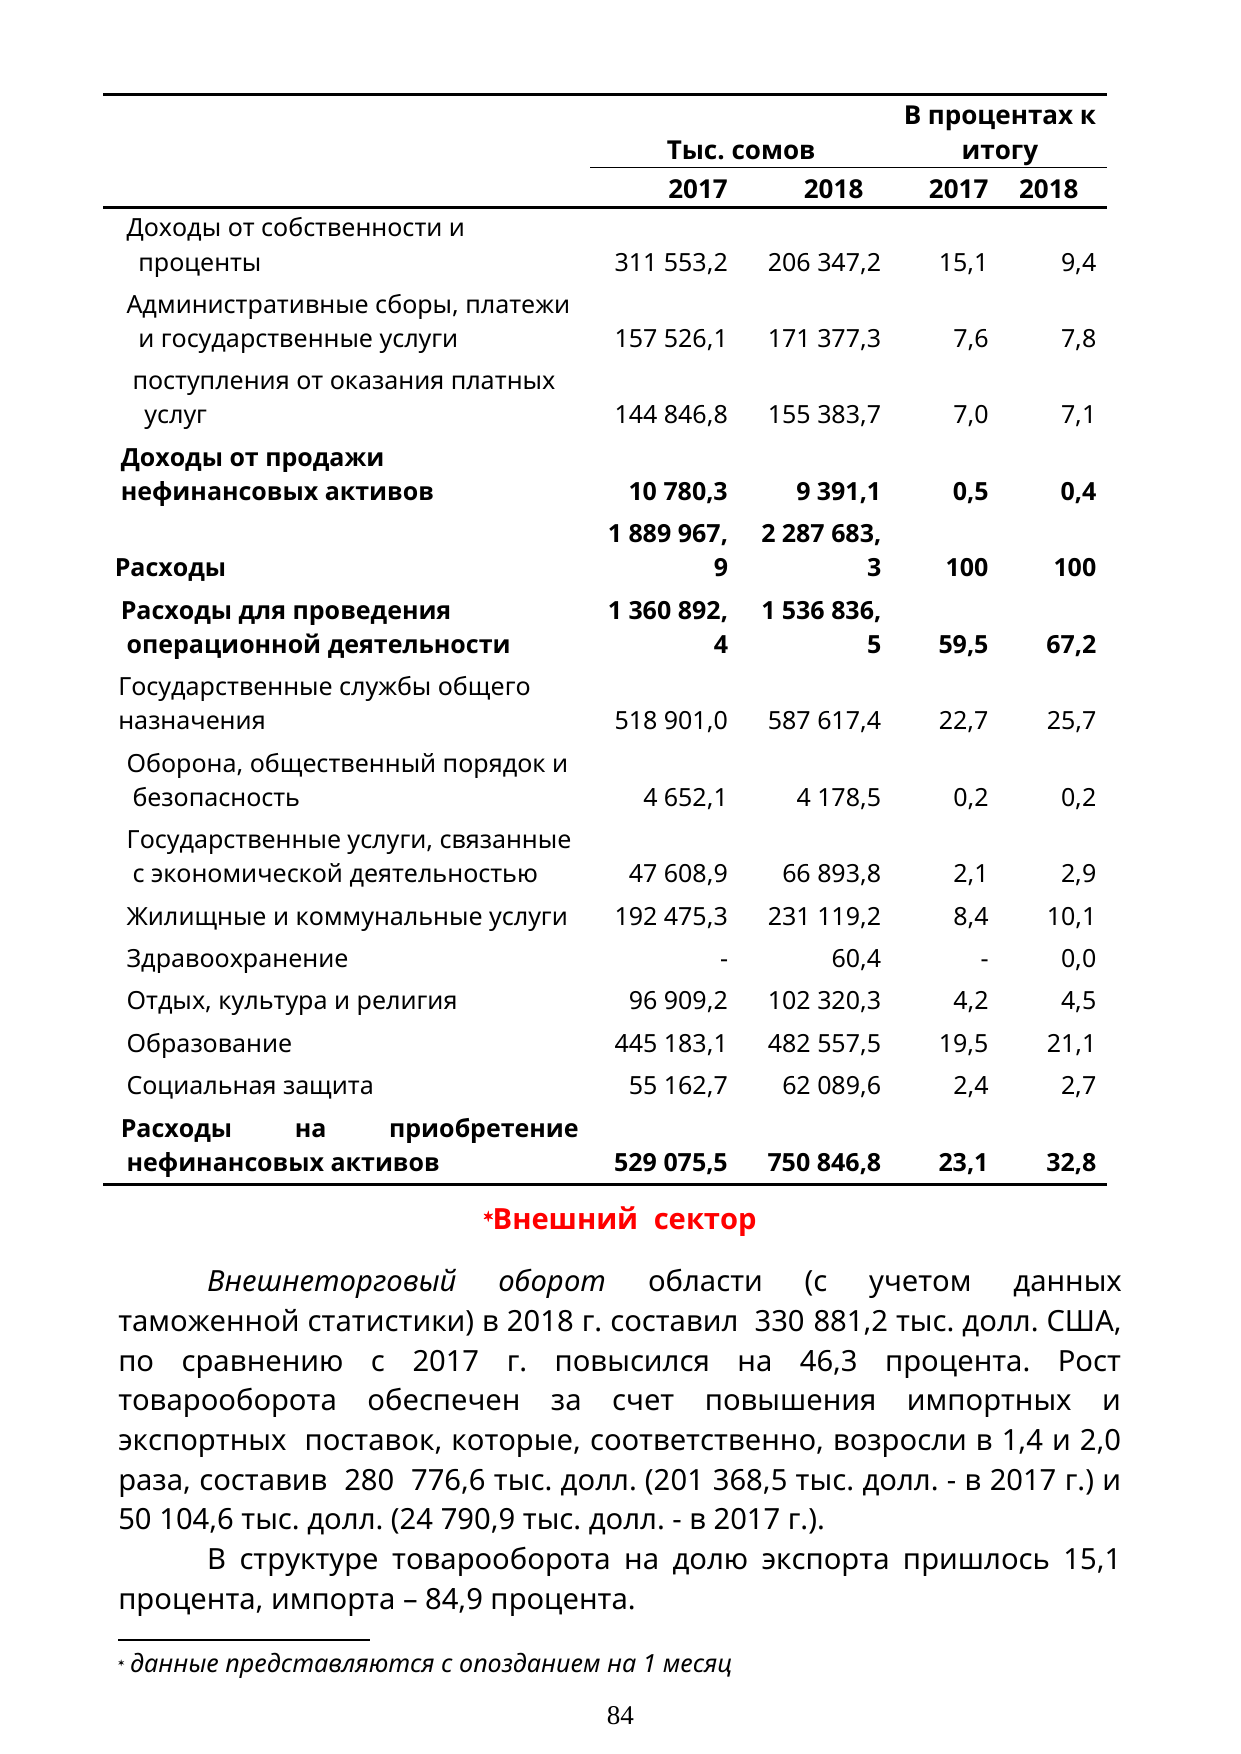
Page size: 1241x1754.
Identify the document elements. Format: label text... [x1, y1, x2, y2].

text Внешнеторговый оборот области (с учетом данных таможенной статистики) в 2018 г. составил 330 881,2 тыс. долл. США, по сравнению с 2017 г. повысился на 46,3 процента. Рост товарооборота обеспечен за счет повышения импортных и экспортных поставок, которые, соответственно, возросли в 1,4 и 2,0 раза, составив 280 776,6 тыс. долл. (201 368,5 тыс. долл. - в 2017 г.) и 50 104,6 тыс. долл. (24 790,9 тыс. долл. - в 2017 г.). [118, 1261, 1122, 1538]
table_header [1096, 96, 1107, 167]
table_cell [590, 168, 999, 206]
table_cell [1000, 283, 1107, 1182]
text Внешний сектор [118, 1198, 1122, 1238]
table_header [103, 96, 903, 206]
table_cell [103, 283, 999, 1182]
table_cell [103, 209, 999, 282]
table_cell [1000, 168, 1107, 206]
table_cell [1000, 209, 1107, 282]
text В структуре товарооборота на долю экспорта пришлось 15,1 процента, импорта – 84,9 процента. [118, 1538, 1122, 1618]
